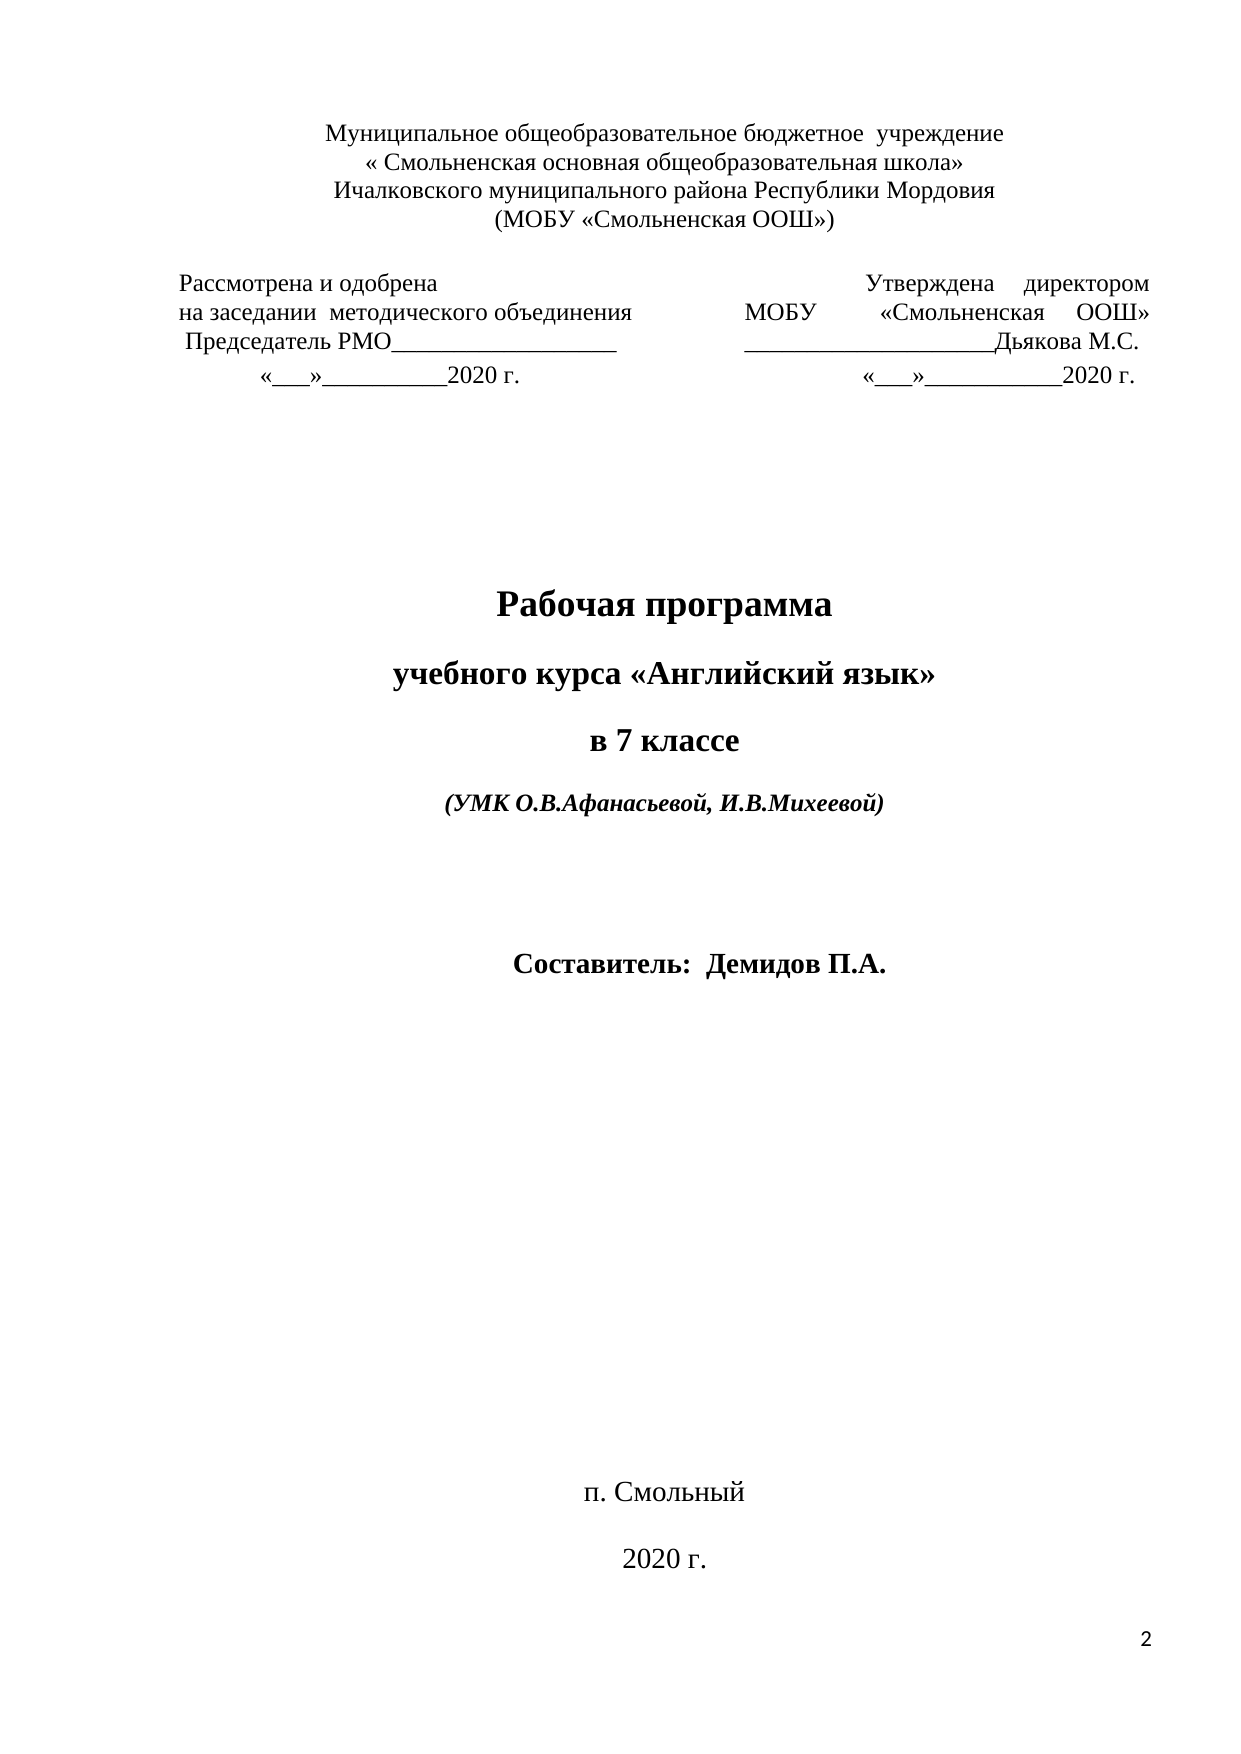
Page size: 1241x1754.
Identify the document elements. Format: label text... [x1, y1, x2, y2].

text « Смольненская основная общеобразовательная школа» [177, 147, 1152, 176]
text в 7 классе [177, 721, 1152, 759]
text «___»__________2020 г. «___»___________2020 г. [177, 356, 1152, 451]
text 2020 г. [177, 1541, 1152, 1575]
table_header Утверждена директором МОБУ «Смольненская ООШ» ____________________Дьякова М.С. [689, 267, 1152, 356]
text Рабочая программа [177, 581, 1152, 624]
text п. Смольный [177, 1474, 1152, 1508]
text Составитель: Демидов П.А. [177, 946, 1152, 980]
text Муниципальное общеобразовательное бюджетное учреждение [177, 118, 1152, 147]
text учебного курса «Английский язык» [177, 653, 1152, 692]
text Ичалковского муниципального района Республики Мордовия [177, 176, 1152, 204]
table_header Рассмотрена и одобрена на заседании методического объединения Председатель РМО__________________ [177, 267, 689, 356]
text (УМК О.В.Афанасьевой, И.В.Михеевой) [177, 788, 1152, 817]
text (МОБУ «Смольненская ООШ») [177, 204, 1152, 233]
